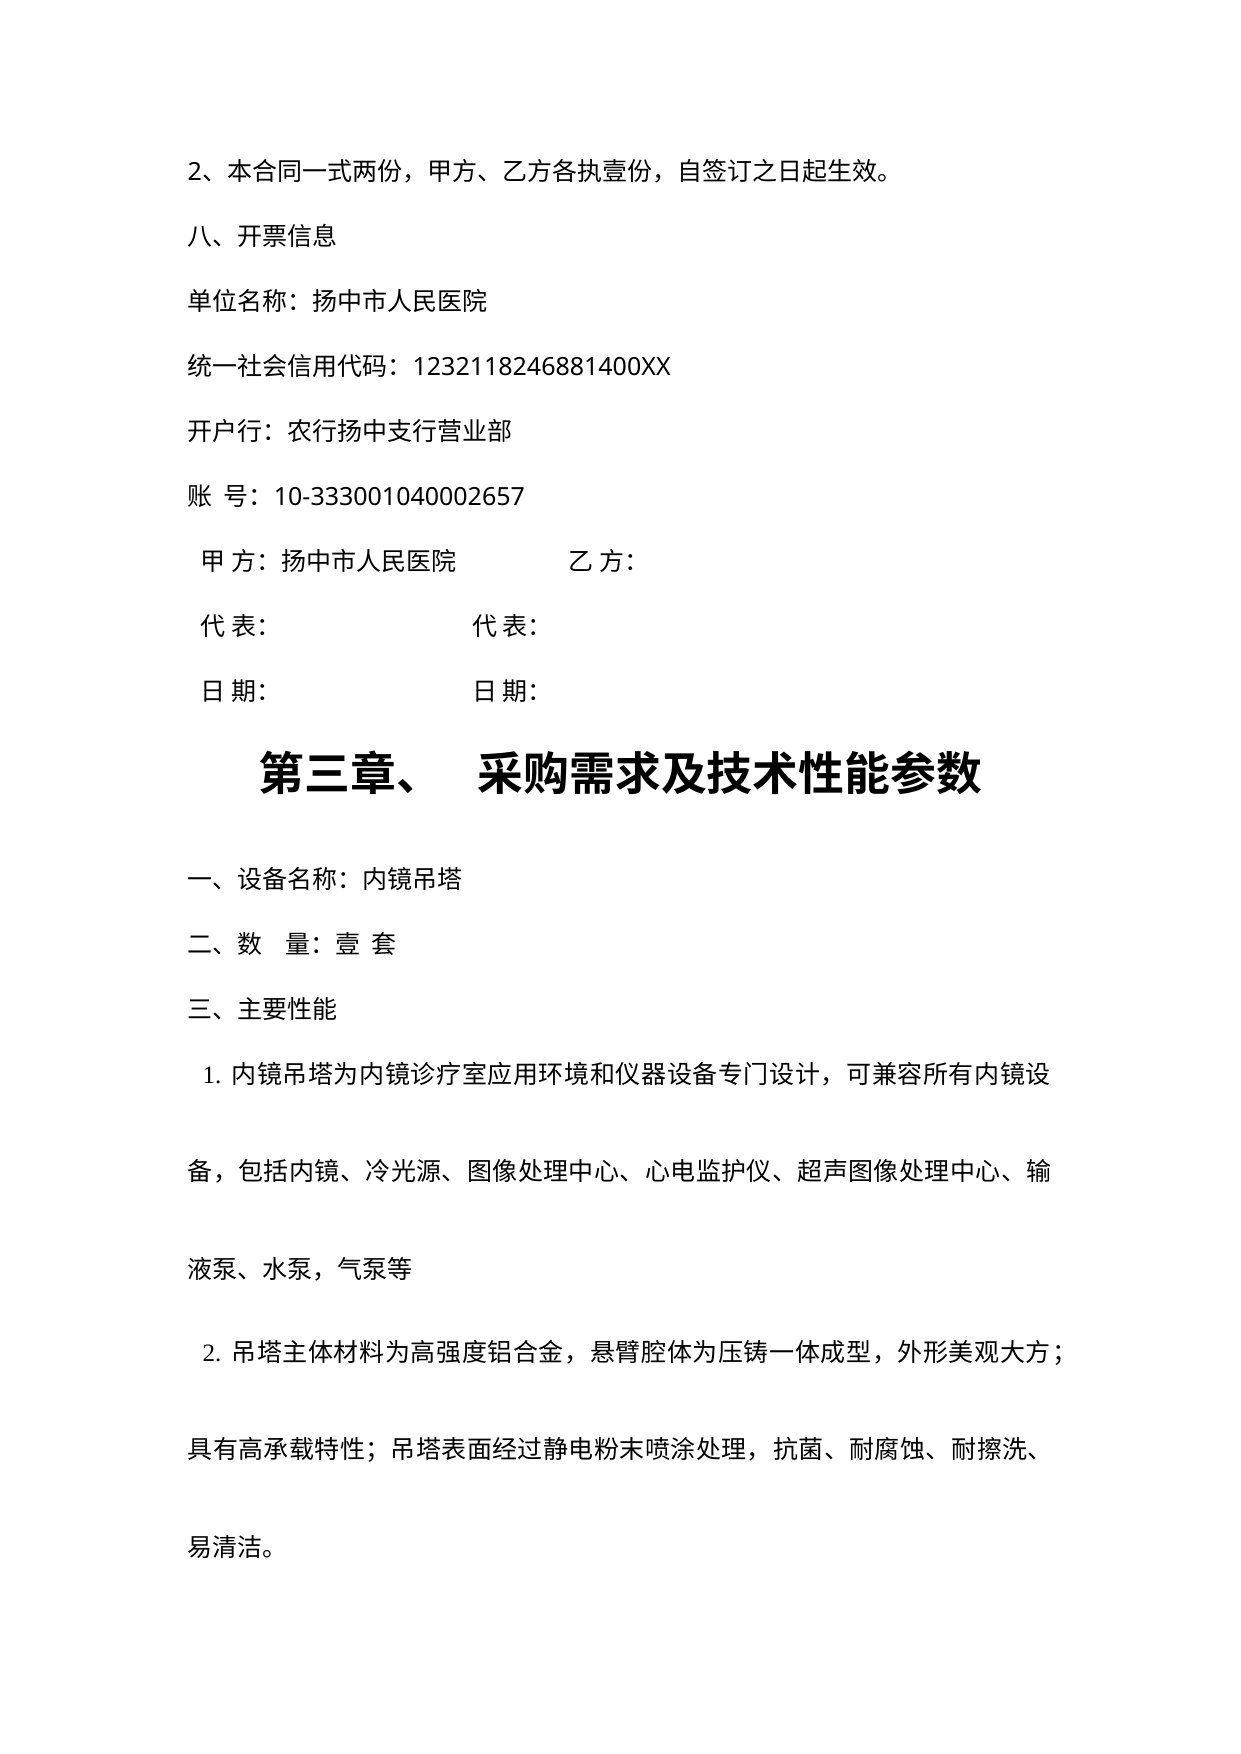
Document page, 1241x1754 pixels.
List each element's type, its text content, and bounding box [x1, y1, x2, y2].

text 统一社会信用代码：1232118246881400XX [187, 332, 1053, 397]
text 代 表： 代 表： [187, 592, 1053, 657]
text 甲 方：扬中市人民医院 乙 方： [187, 527, 1053, 592]
list 采购需求及技术性能参数 [187, 722, 1053, 820]
text 二、数 量：壹 套 [187, 910, 1053, 975]
text 日 期： 日 期： [187, 657, 1053, 722]
list 设备名称：内镜吊塔 [187, 845, 1053, 910]
list 内镜吊塔为内镜诊疗室应用环境和仪器设备专门设计，可兼容所有内镜设备，包括内镜、冷光源、图像处理中心、心电监护仪、超声图像处理中心、输液泵、水泵，气泵等 [187, 1040, 1053, 1300]
text 账 号：10-333001040002657 [187, 462, 1053, 527]
text 开户行：农行扬中支行营业部 [187, 397, 1053, 462]
text 单位名称：扬中市人民医院 [187, 267, 1053, 332]
list 吊塔主体材料为高强度铝合金，悬臂腔体为压铸一体成型，外形美观大方；具有高承载特性；吊塔表面经过静电粉末喷涂处理，抗菌、耐腐蚀、耐擦洗、易清洁。 [187, 1318, 1053, 1578]
text 三、主要性能 [187, 975, 1053, 1040]
text 2、本合同一式两份，甲方、乙方各执壹份，自签订之日起生效。 [187, 137, 1053, 202]
text 八、开票信息 [187, 202, 1053, 267]
